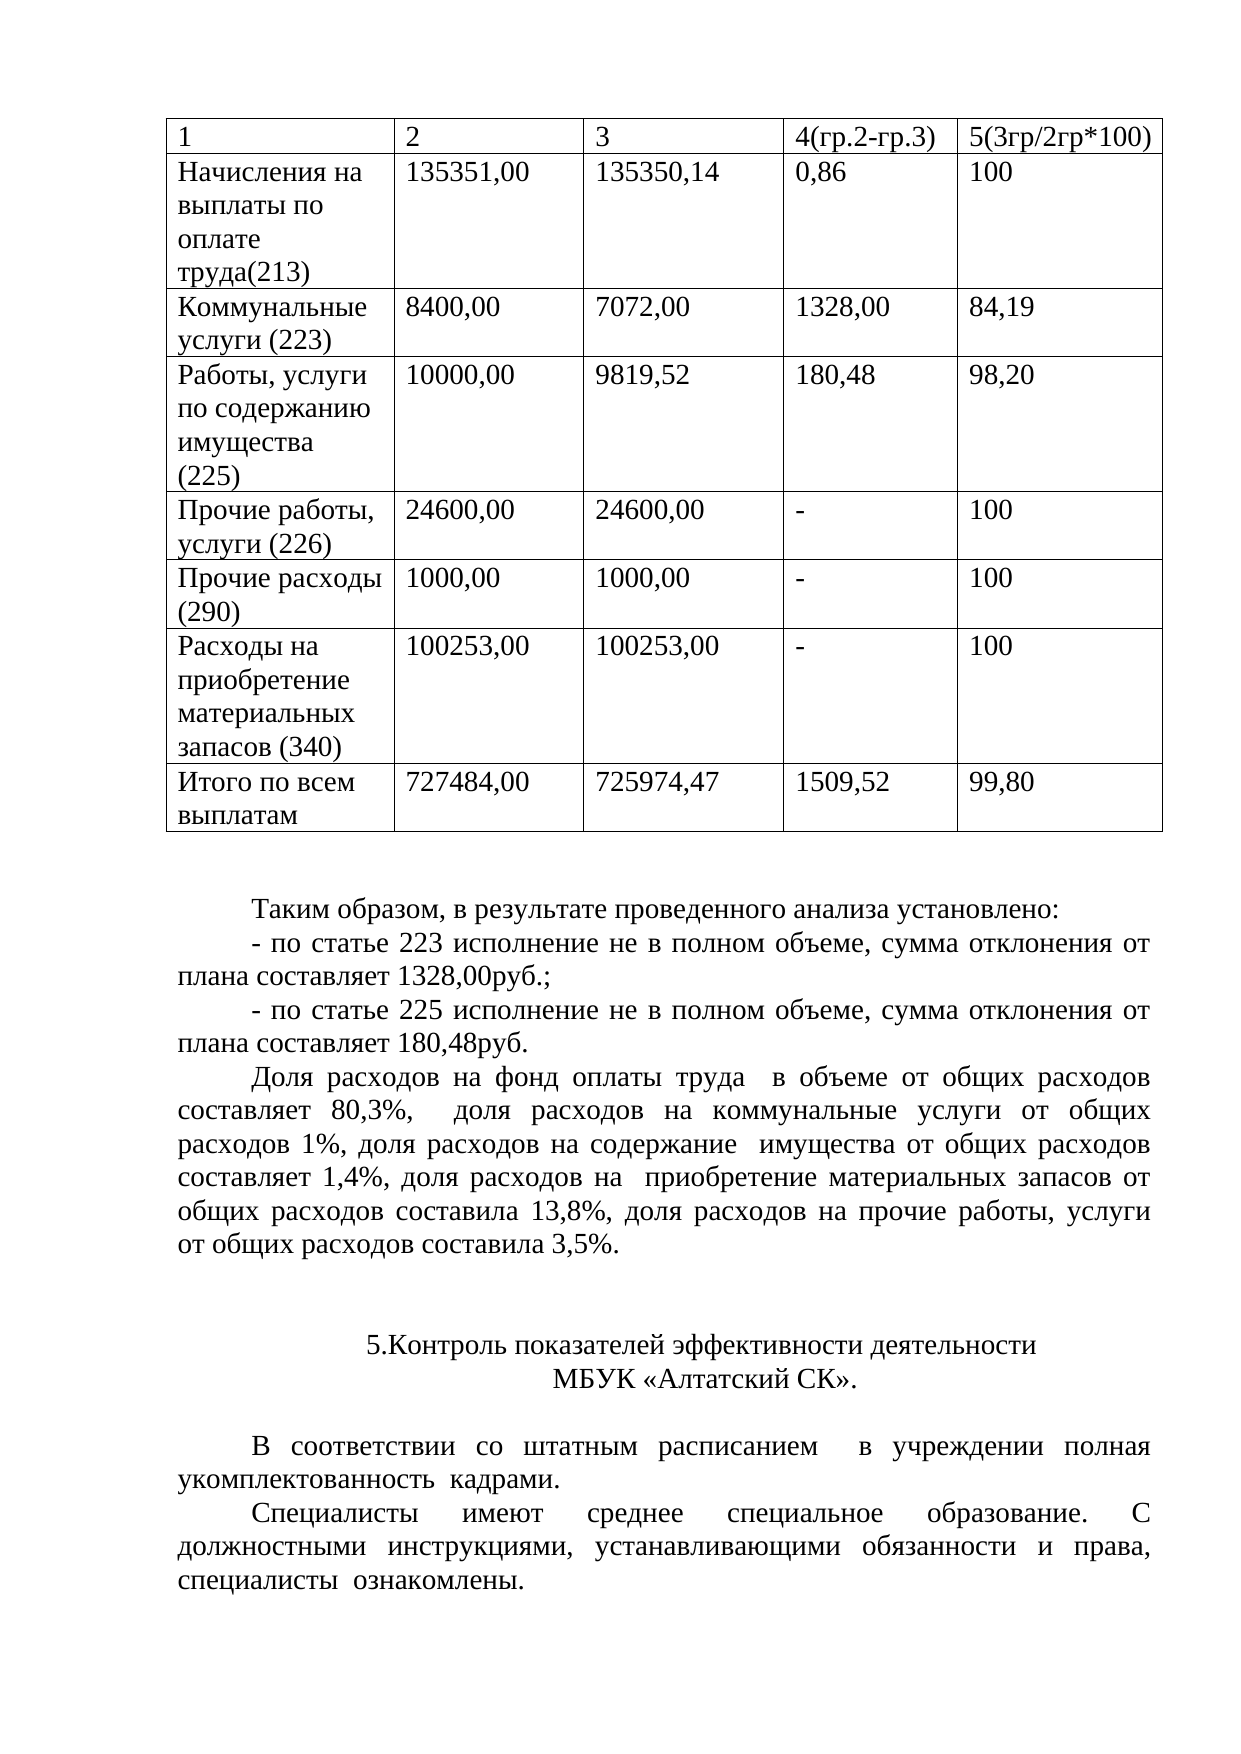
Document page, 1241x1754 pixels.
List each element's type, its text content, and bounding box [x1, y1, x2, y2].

table_cell 8400,00 [395, 289, 583, 356]
table_cell 24600,00 [395, 492, 583, 559]
table_cell Прочие работы, услуги (226) [167, 492, 394, 559]
table_cell - [784, 560, 957, 627]
table_cell 84,19 [958, 289, 1162, 356]
text - по статье 223 исполнение не в полном объеме, сумма отклонения от плана составляет 1328,00руб.; [177, 925, 1152, 992]
table_cell 100 [958, 560, 1162, 627]
table_cell Прочие расходы (290) [167, 560, 394, 627]
text Доля расходов на фонд оплаты труда в объеме от общих расходов составляет 80,3%, доля расходов на коммунальные услуги от общих расходов 1%, доля расходов на содержание имущества от общих расходов составляет 1,4%, доля расходов на приобретение материальных запасов от общих расходов составила 13,8%, доля расходов на прочие работы, услуги от общих расходов составила 3,5%. [177, 1059, 1152, 1260]
table_cell 1000,00 [584, 560, 783, 627]
table_cell Коммунальные услуги (223) [167, 289, 394, 356]
table_cell 100253,00 [395, 629, 583, 763]
table_cell 100 [958, 154, 1162, 288]
table_cell 4(гр.2-гр.3) [784, 119, 957, 153]
table_cell Работы, услуги по содержанию имущества (225) [167, 357, 394, 491]
table_cell 1000,00 [395, 560, 583, 627]
table_cell 99,80 [958, 764, 1162, 831]
table_cell 135350,14 [584, 154, 783, 288]
text В соответствии со штатным расписанием в учреждении полная укомплектованность кадрами. [177, 1428, 1152, 1495]
text Таким образом, в результате проведенного анализа установлено: [177, 891, 1152, 925]
table_cell - [784, 492, 957, 559]
table_cell 1 [167, 119, 394, 153]
text Специалисты имеют среднее специальное образование. С должностными инструкциями, устанавливающими обязанности и права, специалисты ознакомлены. [177, 1495, 1152, 1596]
text МБУК «Алтатский СК». [177, 1361, 1152, 1394]
table_cell 2 [395, 119, 583, 153]
table_cell Расходы на приобретение материальных запасов (340) [167, 629, 394, 763]
table_cell 10000,00 [395, 357, 583, 491]
table_cell - [784, 629, 957, 763]
table_cell 135351,00 [395, 154, 583, 288]
table_cell 100253,00 [584, 629, 783, 763]
table_cell 100 [958, 629, 1162, 763]
table_cell 98,20 [958, 357, 1162, 491]
table_cell 3 [584, 119, 783, 153]
table_cell 0,86 [784, 154, 957, 288]
text - по статье 225 исполнение не в полном объеме, сумма отклонения от плана составляет 180,48руб. [177, 992, 1152, 1059]
table_cell 727484,00 [395, 764, 583, 831]
text 5.Контроль показателей эффективности деятельности [177, 1327, 1152, 1361]
table_cell 180,48 [784, 357, 957, 491]
table_cell 7072,00 [584, 289, 783, 356]
table_cell 9819,52 [584, 357, 783, 491]
table_cell 100 [958, 492, 1162, 559]
table_cell Итого по всем выплатам [167, 764, 394, 831]
table_cell 5(3гр/2гр*100) [958, 119, 1162, 153]
table_cell 1328,00 [784, 289, 957, 356]
table_cell 24600,00 [584, 492, 783, 559]
table_cell 725974,47 [584, 764, 783, 831]
table_cell 1509,52 [784, 764, 957, 831]
table_cell Начисления на выплаты по оплате труда(213) [167, 154, 394, 288]
